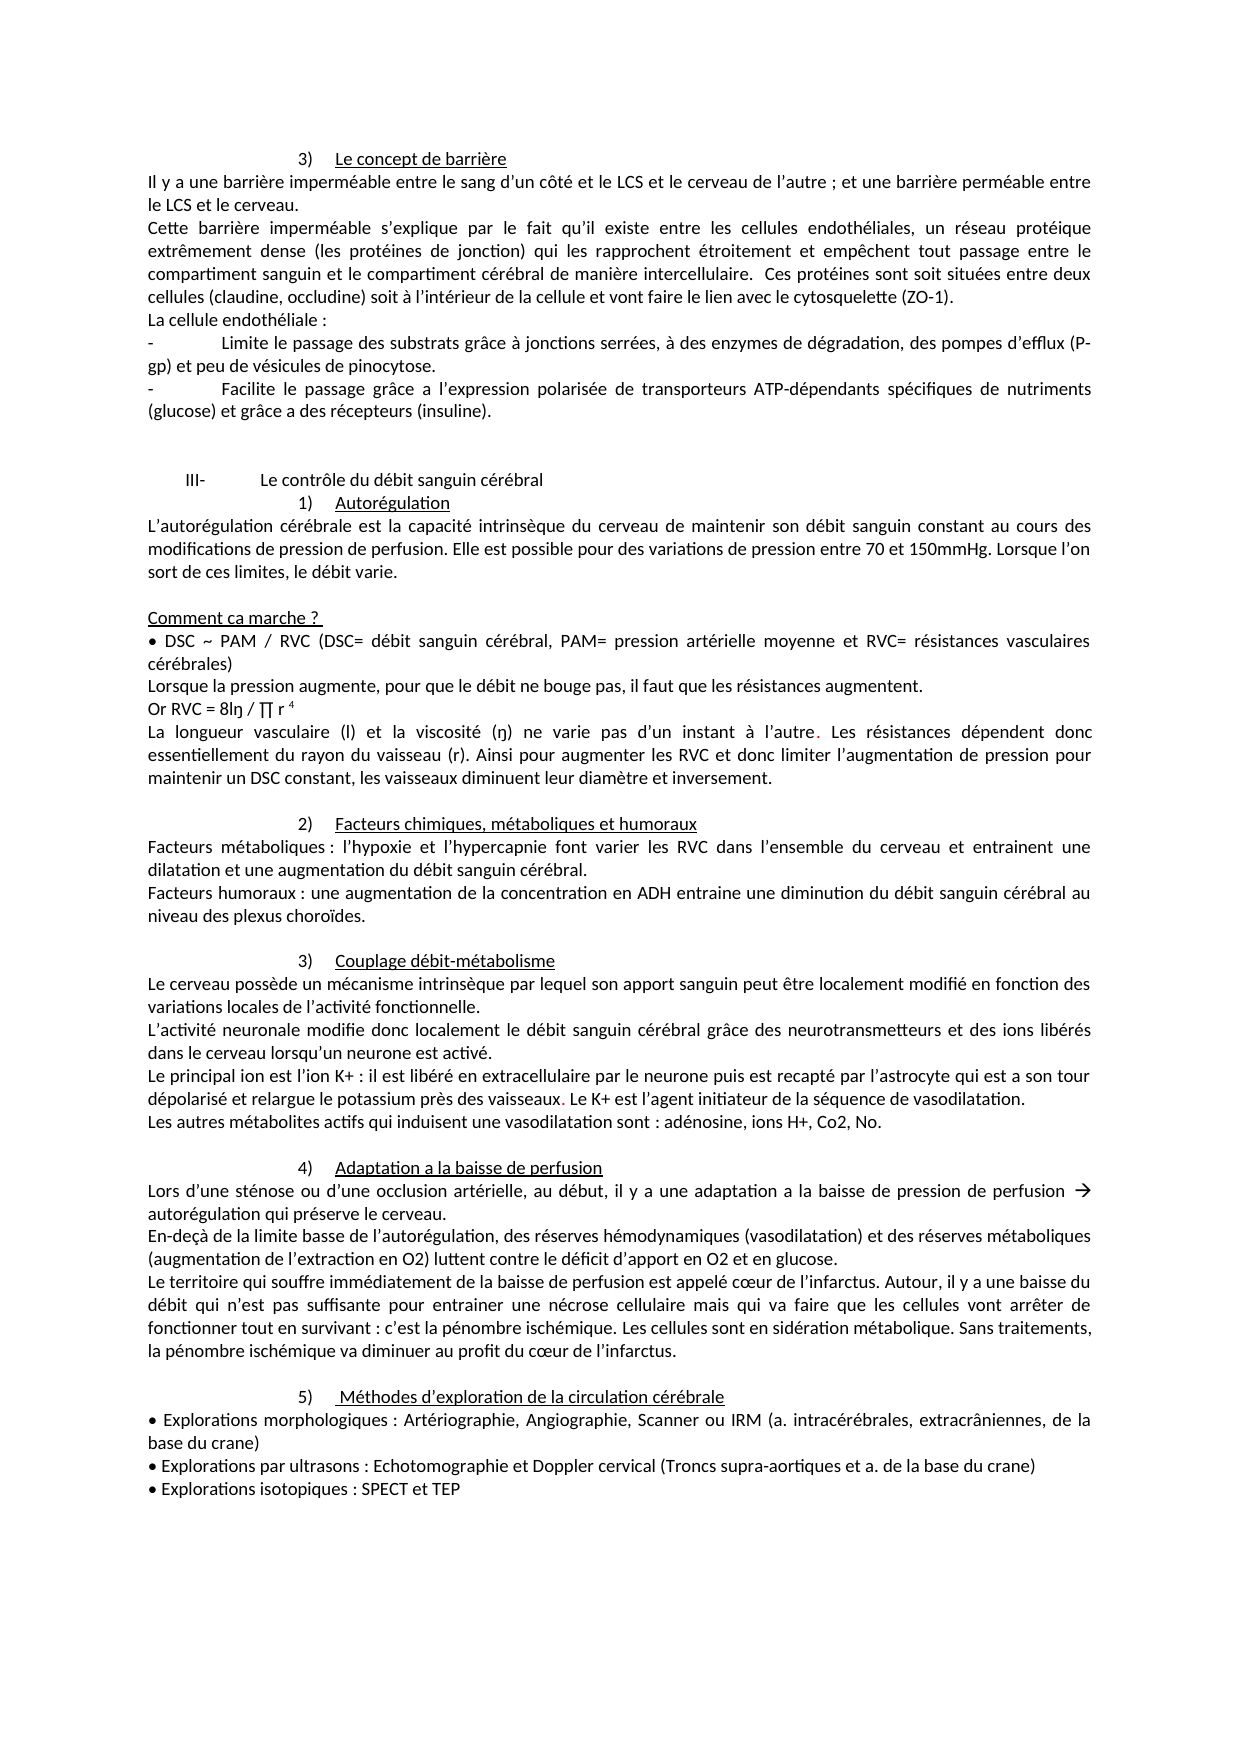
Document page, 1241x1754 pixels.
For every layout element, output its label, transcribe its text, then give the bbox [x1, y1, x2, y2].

text Comment ca marche ? [148, 606, 1093, 629]
text - Facilite le passage grâce a l’expression polarisée de transporteurs ATP-dépendants spécifiques de nutriments (glucose) et grâce a des récepteurs (insuline). [148, 377, 1093, 423]
text • Explorations isotopiques : SPECT et TEP [148, 1477, 1093, 1500]
text Lors d’une sténose ou d’une occlusion artérielle, au début, il y a une adaptation a la baisse de pression de perfusion autorégulation qui préserve le cerveau. [148, 1179, 1093, 1225]
text • Explorations morphologiques : Artériographie, Angiographie, Scanner ou IRM (a. intracérébrales, extracrâniennes, de la base du crane) [148, 1408, 1093, 1454]
text L’autorégulation cérébrale est la capacité intrinsèque du cerveau de maintenir son débit sanguin constant au cours des modifications de pression de perfusion. Elle est possible pour des variations de pression entre 70 et 150mmHg. Lorsque l’on sort de ces limites, le débit varie. [148, 514, 1093, 583]
list Adaptation a la baisse de perfusion [298, 1156, 1093, 1179]
text Le principal ion est l’ion K+ : il est libéré en extracellulaire par le neurone puis est recapté par l’astrocyte qui est a son tour dépolarisé et relargue le potassium près des vaisseaux. Le K+ est l’agent initiateur de la séquence de vasodilatation. [148, 1064, 1093, 1110]
text En-deçà de la limite basse de l’autorégulation, des réserves hémodynamiques (vasodilatation) et des réserves métaboliques (augmentation de l’extraction en O2) luttent contre le déficit d’apport en O2 et en glucose. [148, 1225, 1093, 1271]
list Couplage débit-métabolisme [298, 950, 1093, 973]
text Le cerveau possède un mécanisme intrinsèque par lequel son apport sanguin peut être localement modifié en fonction des variations locales de l’activité fonctionnelle. [148, 973, 1093, 1018]
text Il y a une barrière imperméable entre le sang d’un côté et le LCS et le cerveau de l’autre ; et une barrière perméable entre le LCS et le cerveau. [148, 171, 1093, 216]
text - Limite le passage des substrats grâce à jonctions serrées, à des enzymes de dégradation, des pompes d’efflux (P-gp) et peu de vésicules de pinocytose. [148, 331, 1093, 377]
list Autorégulation [298, 491, 1093, 514]
text La longueur vasculaire (l) et la viscosité (ŋ) ne varie pas d’un instant à l’autre. Les résistances dépendent donc essentiellement du rayon du vaisseau (r). Ainsi pour augmenter les RVC et donc limiter l’augmentation de pression pour maintenir un DSC constant, les vaisseaux diminuent leur diamètre et inversement. [148, 721, 1093, 789]
text Facteurs humoraux : une augmentation de la concentration en ADH entraine une diminution du débit sanguin cérébral au niveau des plexus choroïdes. [148, 881, 1093, 927]
text Le territoire qui souffre immédiatement de la baisse de perfusion est appelé cœur de l’infarctus. Autour, il y a une baisse du débit qui n’est pas suffisante pour entrainer une nécrose cellulaire mais qui va faire que les cellules vont arrêter de fonctionner tout en survivant : c’est la pénombre ischémique. Les cellules sont en sidération métabolique. Sans traitements, la pénombre ischémique va diminuer au profit du cœur de l’infarctus. [148, 1271, 1093, 1362]
text • Explorations par ultrasons : Echotomographie et Doppler cervical (Troncs supra-aortiques et a. de la base du crane) [148, 1454, 1093, 1477]
text • DSC ~ PAM / RVC (DSC= débit sanguin cérébral, PAM= pression artérielle moyenne et RVC= résistances vasculaires cérébrales) [148, 629, 1093, 675]
list Le contrôle du débit sanguin cérébral [185, 468, 1093, 491]
list Méthodes d’exploration de la circulation cérébrale [298, 1385, 1093, 1408]
text Les autres métabolites actifs qui induisent une vasodilatation sont : adénosine, ions H+, Co2, No. [148, 1110, 1093, 1133]
text L’activité neuronale modifie donc localement le débit sanguin cérébral grâce des neurotransmetteurs et des ions libérés dans le cerveau lorsqu’un neurone est activé. [148, 1018, 1093, 1064]
text Lorsque la pression augmente, pour que le débit ne bouge pas, il faut que les résistances augmentent. [148, 675, 1093, 698]
text La cellule endothéliale : [148, 308, 1093, 331]
text Facteurs métaboliques : l’hypoxie et l’hypercapnie font varier les RVC dans l’ensemble du cerveau et entrainent une dilatation et une augmentation du débit sanguin cérébral. [148, 835, 1093, 881]
list Le concept de barrière [298, 148, 1093, 171]
text Or RVC = 8lŋ / ∏ r 4 [148, 698, 1093, 721]
text Cette barrière imperméable s’explique par le fait qu’il existe entre les cellules endothéliales, un réseau protéique extrêmement dense (les protéines de jonction) qui les rapprochent étroitement et empêchent tout passage entre le compartiment sanguin et le compartiment cérébral de manière intercellulaire. Ces protéines sont soit situées entre deux cellules (claudine, occludine) soit à l’intérieur de la cellule et vont faire le lien avec le cytosquelette (ZO-1). [148, 216, 1093, 308]
list Facteurs chimiques, métaboliques et humoraux [298, 812, 1093, 835]
